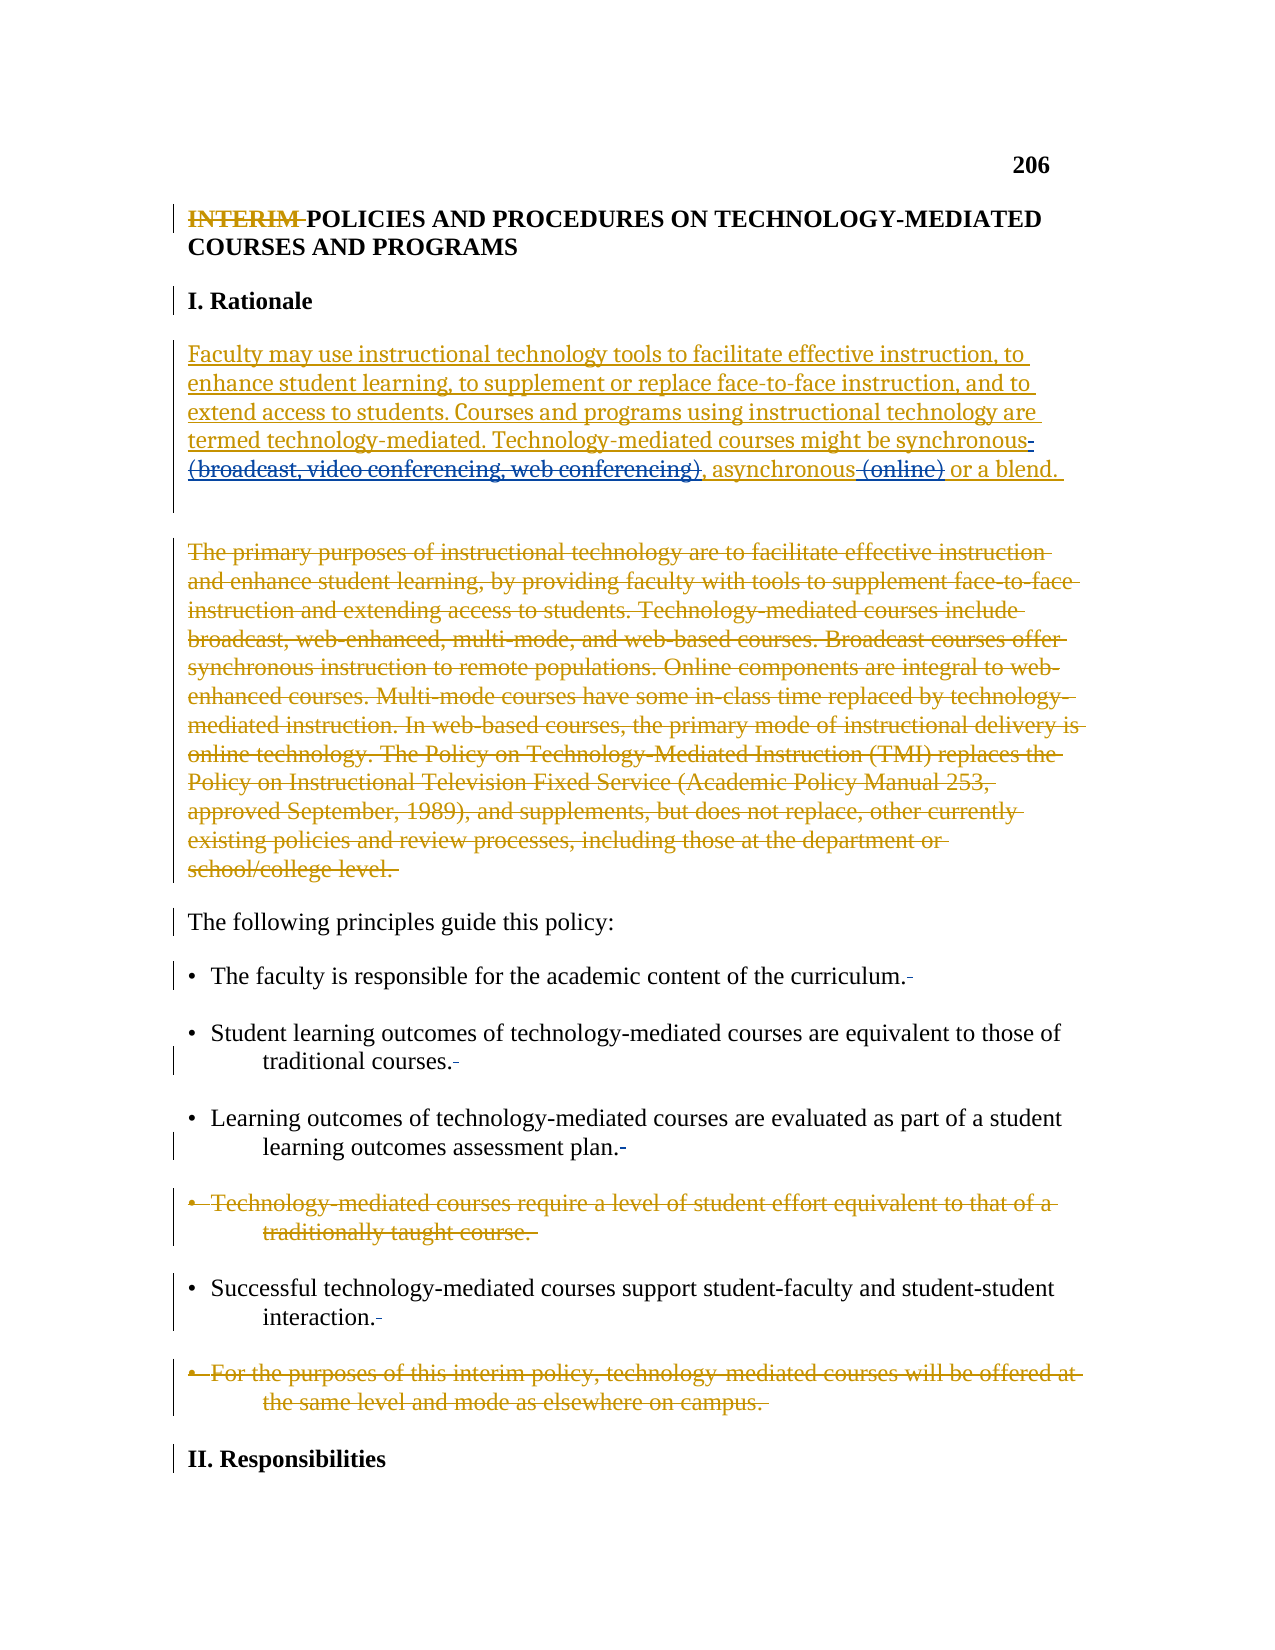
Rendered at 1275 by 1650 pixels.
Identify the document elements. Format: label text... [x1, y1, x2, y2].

text I. Rationale [187, 286, 1087, 315]
list Learning outcomes of technology-mediated courses are evaluated as part of a student learning outcomes assessment plan. [187, 1103, 1087, 1160]
text The following principles guide this policy: [187, 907, 1087, 936]
text II. Responsibilities [187, 1444, 1087, 1472]
text POLICIES AND PROCEDURES ON TECHNOLOGY-MEDIATED COURSES AND PROGRAMS [187, 204, 1087, 261]
list Successful technology-mediated courses support student-faculty and student-student interaction. [187, 1273, 1087, 1331]
text 206 [187, 150, 1087, 179]
list The faculty is responsible for the academic content of the curriculum. [187, 961, 1087, 990]
list Student learning outcomes of technology-mediated courses are equivalent to those of traditional courses. [187, 1018, 1087, 1075]
